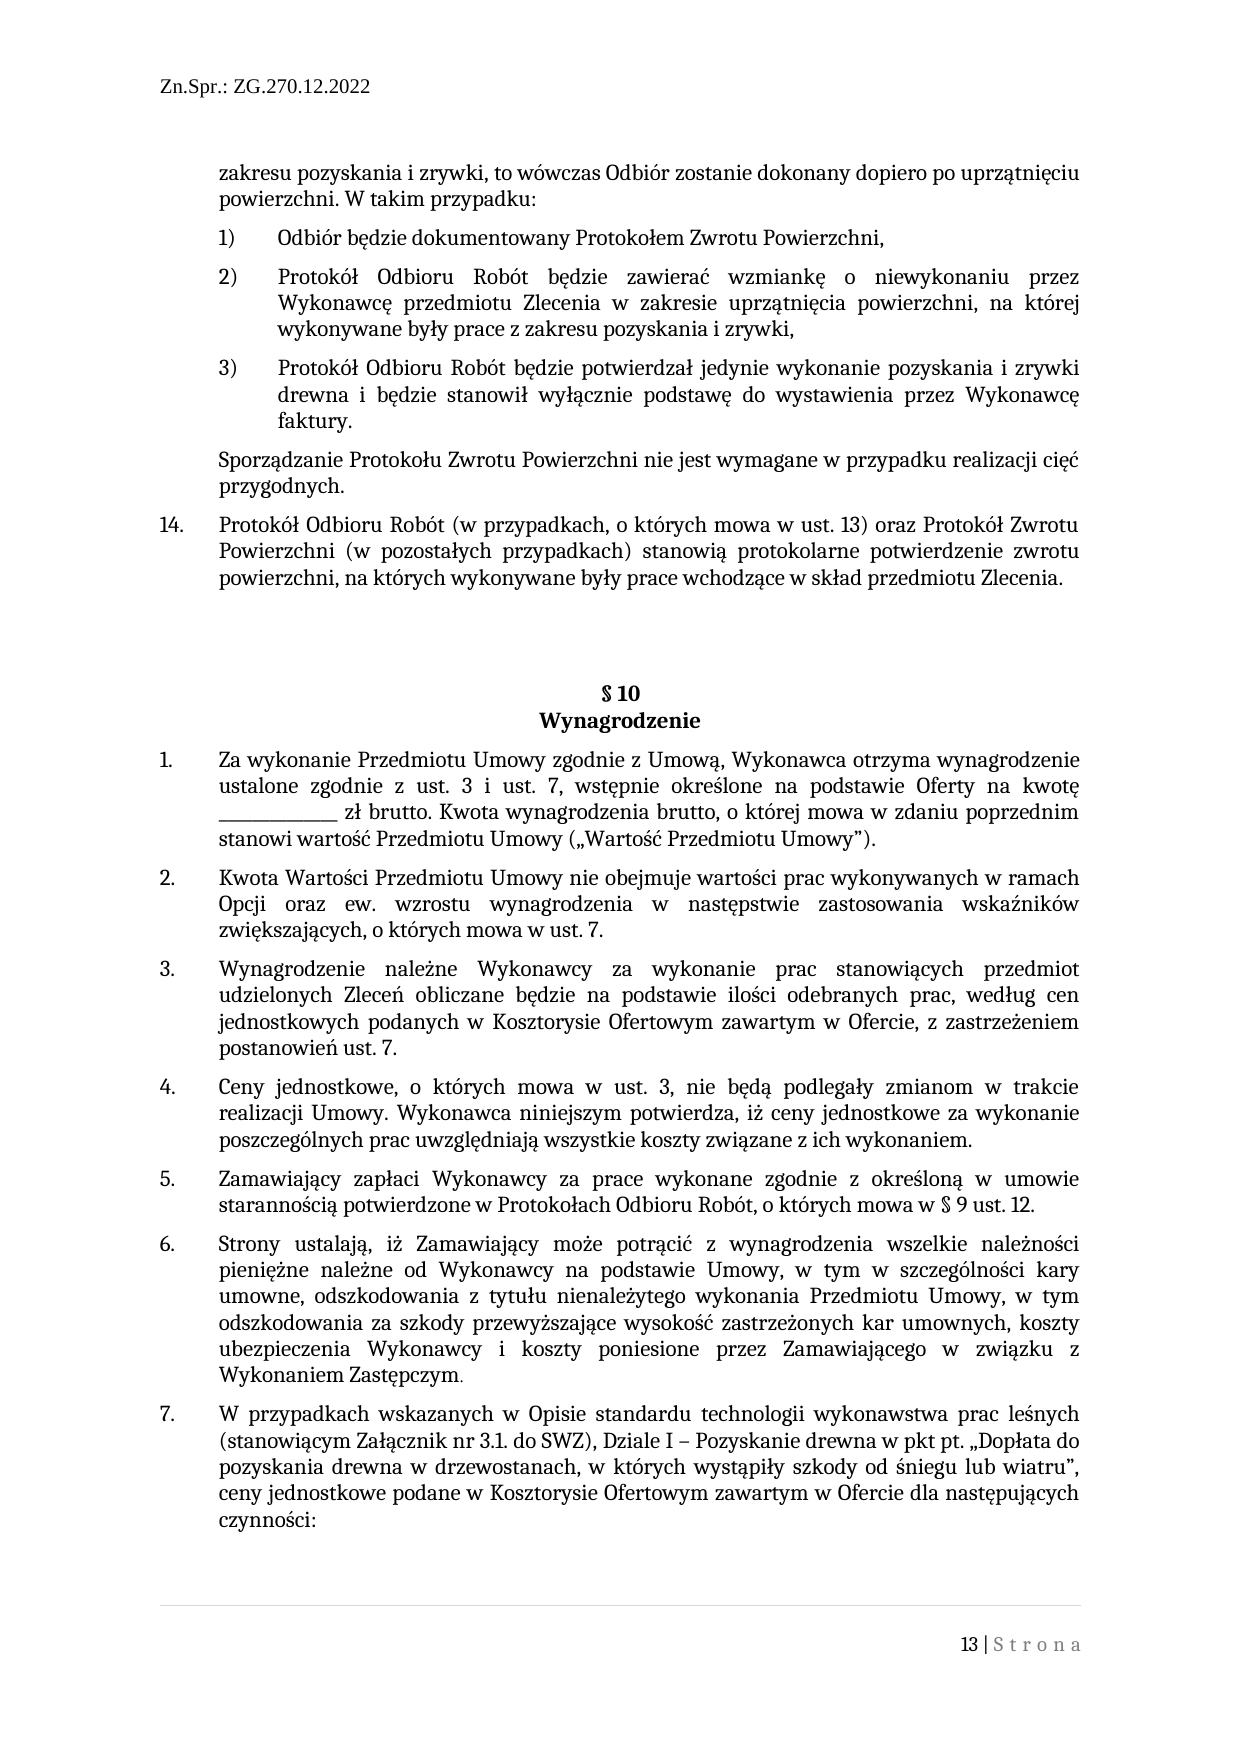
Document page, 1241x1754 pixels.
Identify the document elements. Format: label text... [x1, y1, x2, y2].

list Protokół Odbioru Robót będzie potwierdzał jedynie wykonanie pozyskania i zrywki drewna i będzie stanowił wyłącznie podstawę do wystawienia przez Wykonawcę faktury. [218, 355, 1081, 434]
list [159, 159, 1081, 212]
list Ceny jednostkowe, o których mowa w ust. 3, nie będą podlegały zmianom w trakcie realizacji Umowy. Wykonawca niniejszym potwierdza, iż ceny jednostkowe za wykonanie poszczególnych prac uwzględniają wszystkie koszty związane z ich wykonaniem. [159, 1074, 1081, 1153]
list Odbiór będzie dokumentowany Protokołem Zwrotu Powierzchni, [218, 225, 1081, 251]
list Protokół Odbioru Robót (w przypadkach, o których mowa w ust. 13) oraz Protokół Zwrotu Powierzchni (w pozostałych przypadkach) stanowią protokolarne potwierdzenie zwrotu powierzchni, na których wykonywane były prace wchodzące w skład przedmiotu Zlecenia. [159, 512, 1081, 591]
list Kwota Wartości Przedmiotu Umowy nie obejmuje wartości prac wykonywanych w ramach Opcji oraz ew. wzrostu wynagrodzenia w następstwie zastosowania wskaźników zwiększających, o których mowa w ust. 7. [159, 864, 1081, 943]
list Za wykonanie Przedmiotu Umowy zgodnie z Umową, Wykonawca otrzyma wynagrodzenie ustalone zgodnie z ust. 3 i ust. 7, wstępnie określone na podstawie Oferty na kwotę ______________ zł brutto. Kwota wynagrodzenia brutto, o której mowa w zdaniu poprzednim stanowi wartość Przedmiotu Umowy („Wartość Przedmiotu Umowy”). [159, 746, 1081, 852]
text § 10 Wynagrodzenie [159, 681, 1081, 734]
list W przypadkach wskazanych w Opisie standardu technologii wykonawstwa prac leśnych (stanowiącym Załącznik nr 3.1. do SWZ), Dziale I – Pozyskanie drewna w pkt pt. „Dopłata do pozyskania drewna w drzewostanach, w których wystąpiły szkody od śniegu lub wiatru”, ceny jednostkowe podane w Kosztorysie Ofertowym zawartym w Ofercie dla następujących czynności: [159, 1401, 1081, 1533]
list Wynagrodzenie należne Wykonawcy za wykonanie prac stanowiących przedmiot udzielonych Zleceń obliczane będzie na podstawie ilości odebranych prac, według cen jednostkowych podanych w Kosztorysie Ofertowym zawartym w Ofercie, z zastrzeżeniem postanowień ust. 7. [159, 956, 1081, 1061]
list Protokół Odbioru Robót będzie zawierać wzmiankę o niewykonaniu przez Wykonawcę przedmiotu Zlecenia w zakresie uprzątnięcia powierzchni, na której wykonywane były prace z zakresu pozyskania i zrywki, [218, 263, 1081, 343]
list Strony ustalają, iż Zamawiający może potrącić z wynagrodzenia wszelkie należności pieniężne należne od Wykonawcy na podstawie Umowy, w tym w szczególności kary umowne, odszkodowania z tytułu nienależytego wykonania Przedmiotu Umowy, w tym odszkodowania za szkody przewyższające wysokość zastrzeżonych kar umownych, koszty ubezpieczenia Wykonawcy i koszty poniesione przez Zamawiającego w związku z Wykonaniem Zastępczym. [159, 1231, 1081, 1389]
list Zamawiający zapłaci Wykonawcy za prace wykonane zgodnie z określoną w umowie starannością potwierdzone w Protokołach Odbioru Robót, o których mowa w § 9 ust. 12. [159, 1165, 1081, 1218]
text Sporządzanie Protokołu Zwrotu Powierzchni nie jest wymagane w przypadku realizacji cięć przygodnych. [218, 447, 1081, 499]
